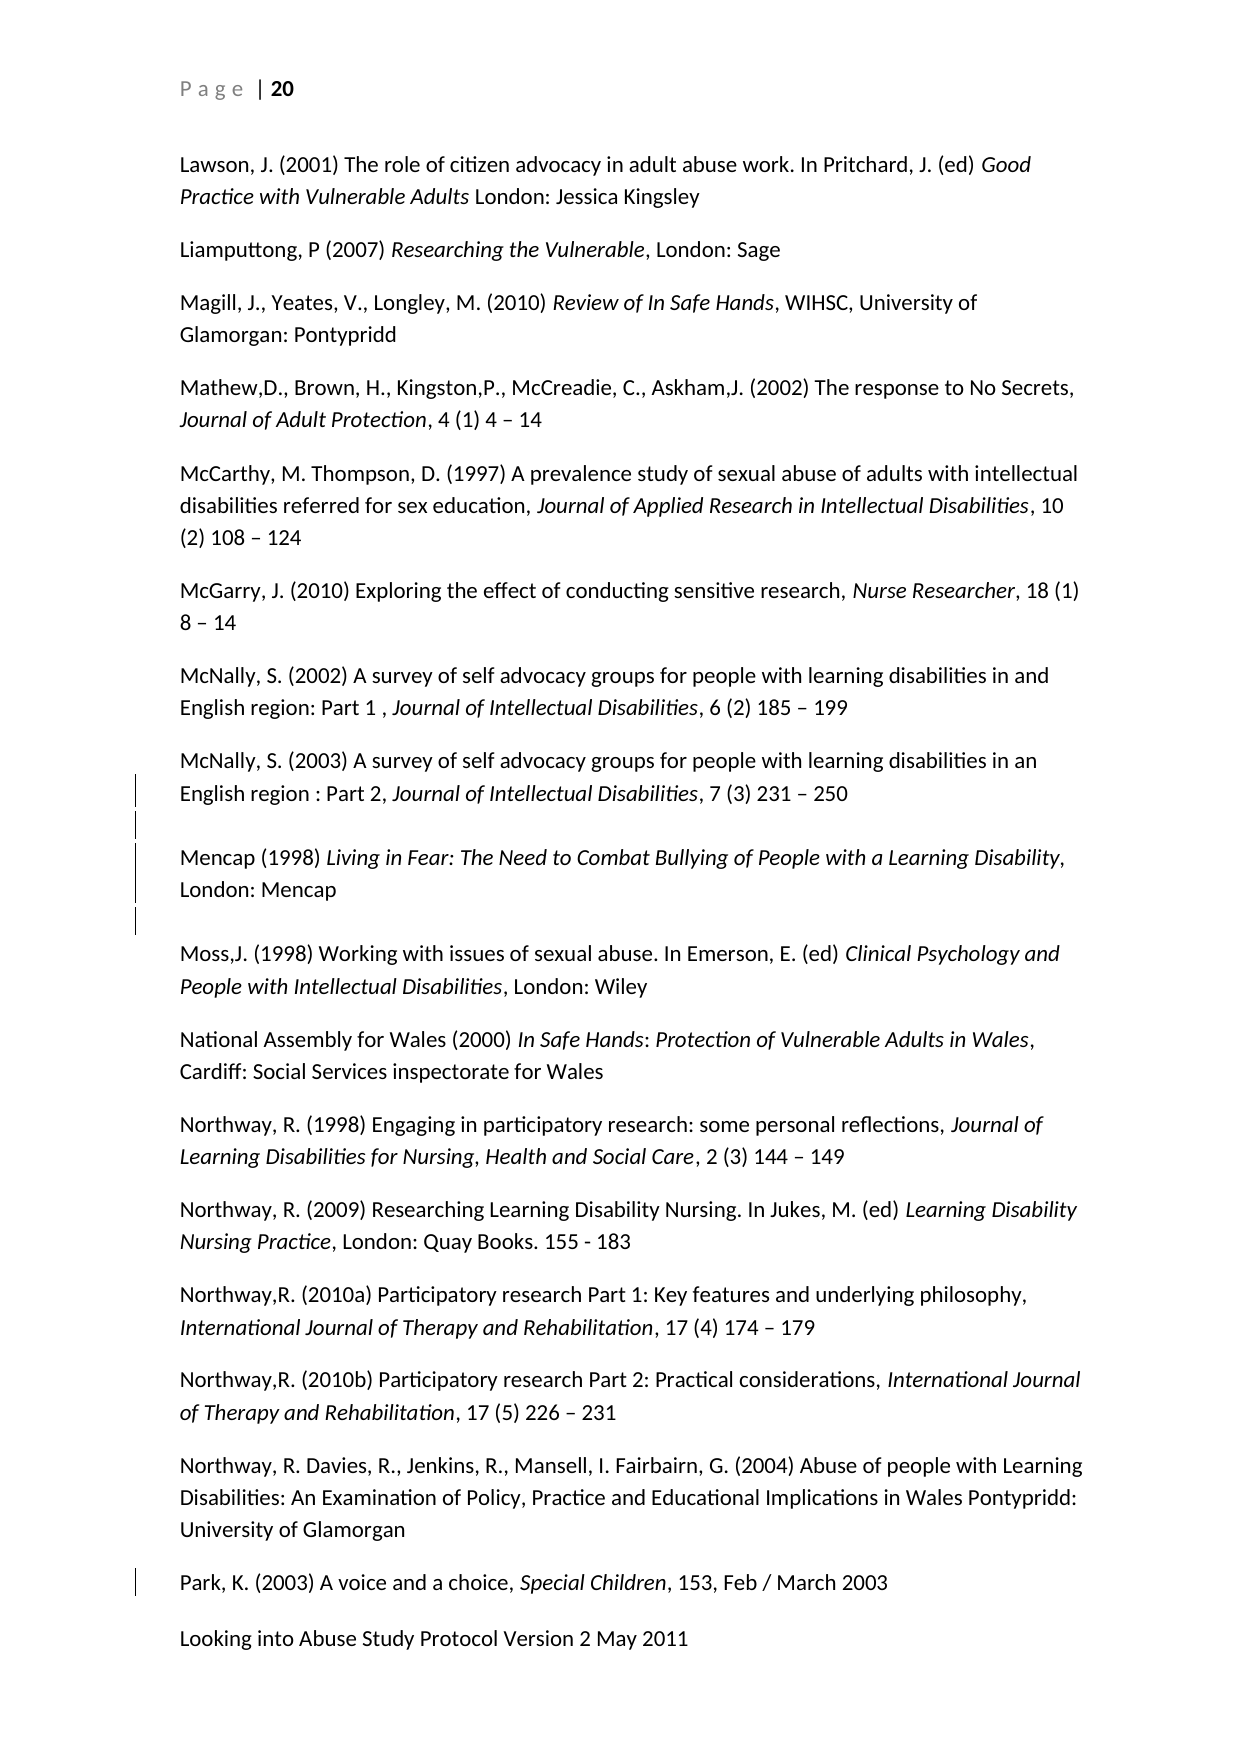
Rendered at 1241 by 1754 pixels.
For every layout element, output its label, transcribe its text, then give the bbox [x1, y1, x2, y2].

text Magill, J., Yeates, V., Longley, M. (2010) Review of In Safe Hands, WIHSC, University of Glamorgan: Pontypridd [179, 288, 1090, 348]
text Mathew,D., Brown, H., Kingston,P., McCreadie, C., Askham,J. (2002) The response to No Secrets, Journal of Adult Protection, 4 (1) 4 – 14 [179, 373, 1090, 434]
text Northway,R. (2010b) Participatory research Part 2: Practical considerations, International Journal of Therapy and Rehabilitation, 17 (5) 226 – 231 [179, 1366, 1090, 1426]
text Mencap (1998) Living in Fear: The Need to Combat Bullying of People with a Learning Disability, London: Mencap [179, 843, 1090, 903]
text Liamputtong, P (2007) Researching the Vulnerable, London: Sage [179, 235, 1090, 263]
text Northway, R. Davies, R., Jenkins, R., Mansell, I. Fairbairn, G. (2004) Abuse of people with Learning Disabilities: An Examination of Policy, Practice and Educational Implications in Wales Pontypridd: University of Glamorgan [179, 1451, 1090, 1543]
text McGarry, J. (2010) Exploring the effect of conducting sensitive research, Nurse Researcher, 18 (1) 8 – 14 [179, 576, 1090, 636]
text Moss,J. (1998) Working with issues of sexual abuse. In Emerson, E. (ed) Clinical Psychology and People with Intellectual Disabilities, London: Wiley [179, 939, 1090, 1000]
text Northway,R. (2010a) Participatory research Part 1: Key features and underlying philosophy, International Journal of Therapy and Rehabilitation, 17 (4) 174 – 179 [179, 1280, 1090, 1341]
text McNally, S. (2003) A survey of self advocacy groups for people with learning disabilities in an English region : Part 2, Journal of Intellectual Disabilities, 7 (3) 231 – 250 [179, 746, 1090, 807]
text Lawson, J. (2001) The role of citizen advocacy in adult abuse work. In Pritchard, J. (ed) Good Practice with Vulnerable Adults London: Jessica Kingsley [179, 150, 1090, 210]
text Park, K. (2003) A voice and a choice, Special Children, 153, Feb / March 2003 [179, 1568, 1090, 1596]
text McNally, S. (2002) A survey of self advocacy groups for people with learning disabilities in and English region: Part 1 , Journal of Intellectual Disabilities, 6 (2) 185 – 199 [179, 661, 1090, 721]
text National Assembly for Wales (2000) In Safe Hands: Protection of Vulnerable Adults in Wales, Cardiff: Social Services inspectorate for Wales [179, 1025, 1090, 1085]
text Northway, R. (2009) Researching Learning Disability Nursing. In Jukes, M. (ed) Learning Disability Nursing Practice, London: Quay Books. 155 - 183 [179, 1195, 1090, 1255]
text Northway, R. (1998) Engaging in participatory research: some personal reflections, Journal of Learning Disabilities for Nursing, Health and Social Care, 2 (3) 144 – 149 [179, 1110, 1090, 1170]
text McCarthy, M. Thompson, D. (1997) A prevalence study of sexual abuse of adults with intellectual disabilities referred for sex education, Journal of Applied Research in Intellectual Disabilities, 10 (2) 108 – 124 [179, 459, 1090, 551]
